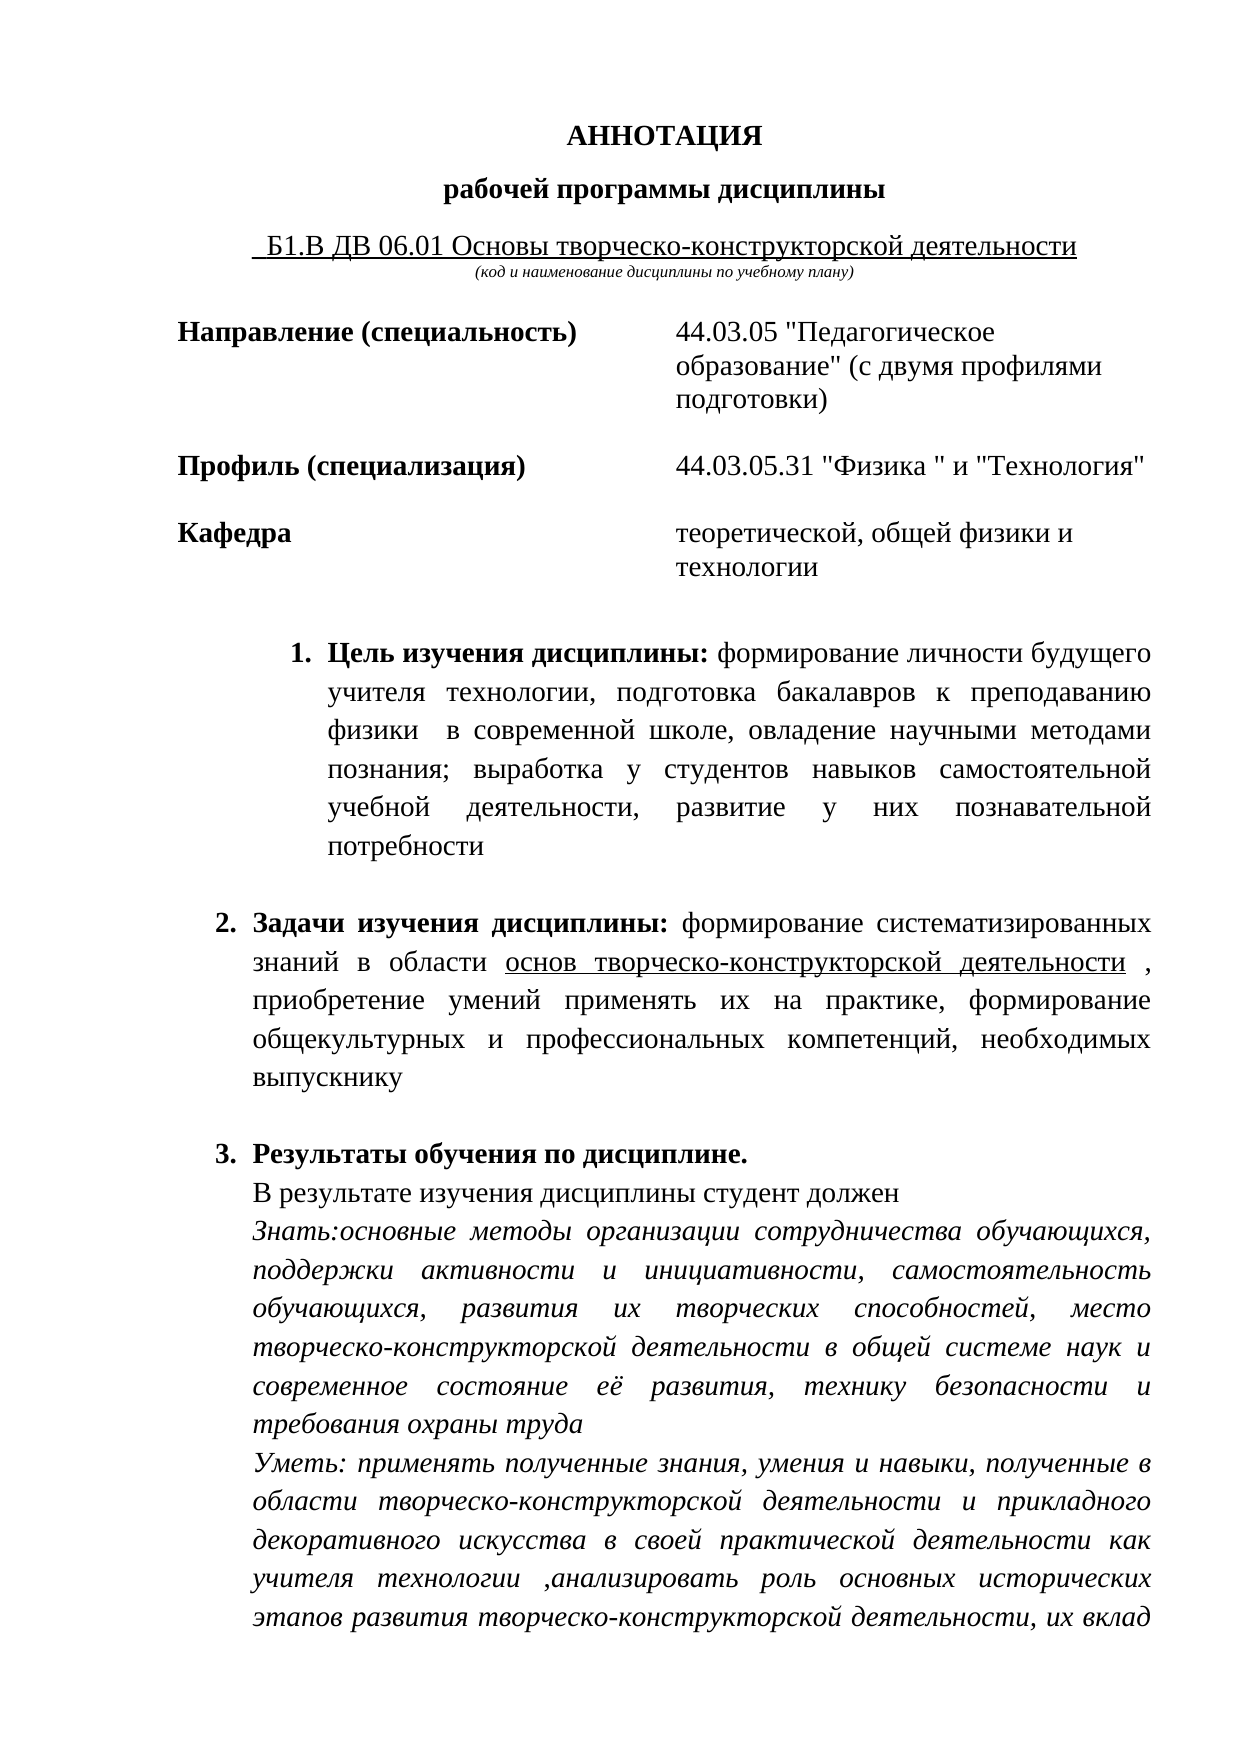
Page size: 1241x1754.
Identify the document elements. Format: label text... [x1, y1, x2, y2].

text рабочей программы дисциплины [177, 171, 1152, 204]
list В результате изучения дисциплины студент должен [252, 1175, 1152, 1208]
text _Б1.В ДВ 06.01 Основы творческо-конструкторской деятельности [177, 228, 1152, 261]
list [252, 1445, 1152, 1632]
text (код и наименование дисциплины по учебному плану) [177, 261, 1152, 295]
list Знать:основные методы организации сотрудничества обучающихся, поддержки активности и инициативности, самостоятельность обучающихся, развития их творческих способностей, место творческо-конструкторской деятельности в общей системе наук и современное состояние её развития, технику безопасности и требования охраны труда [252, 1213, 1152, 1440]
text АННОТАЦИЯ [177, 118, 1152, 152]
list Результаты обучения по дисциплине. [215, 1136, 1152, 1170]
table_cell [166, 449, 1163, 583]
list Цель изучения дисциплины: формирование личности будущего учителя технологии, подготовка бакалавров к преподаванию физики в современной школе, овладение научными методами познания; выработка у студентов навыков самостоятельной учебной деятельности, развитие у них познавательной потребности [290, 635, 1152, 862]
list Задачи изучения дисциплины: формирование систематизированных знаний в области основ творческо-конструкторской деятельности , приобретение умений применять их на практике, формирование общекультурных и профессиональных компетенций, необходимых выпускнику [215, 905, 1152, 1093]
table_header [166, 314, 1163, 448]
